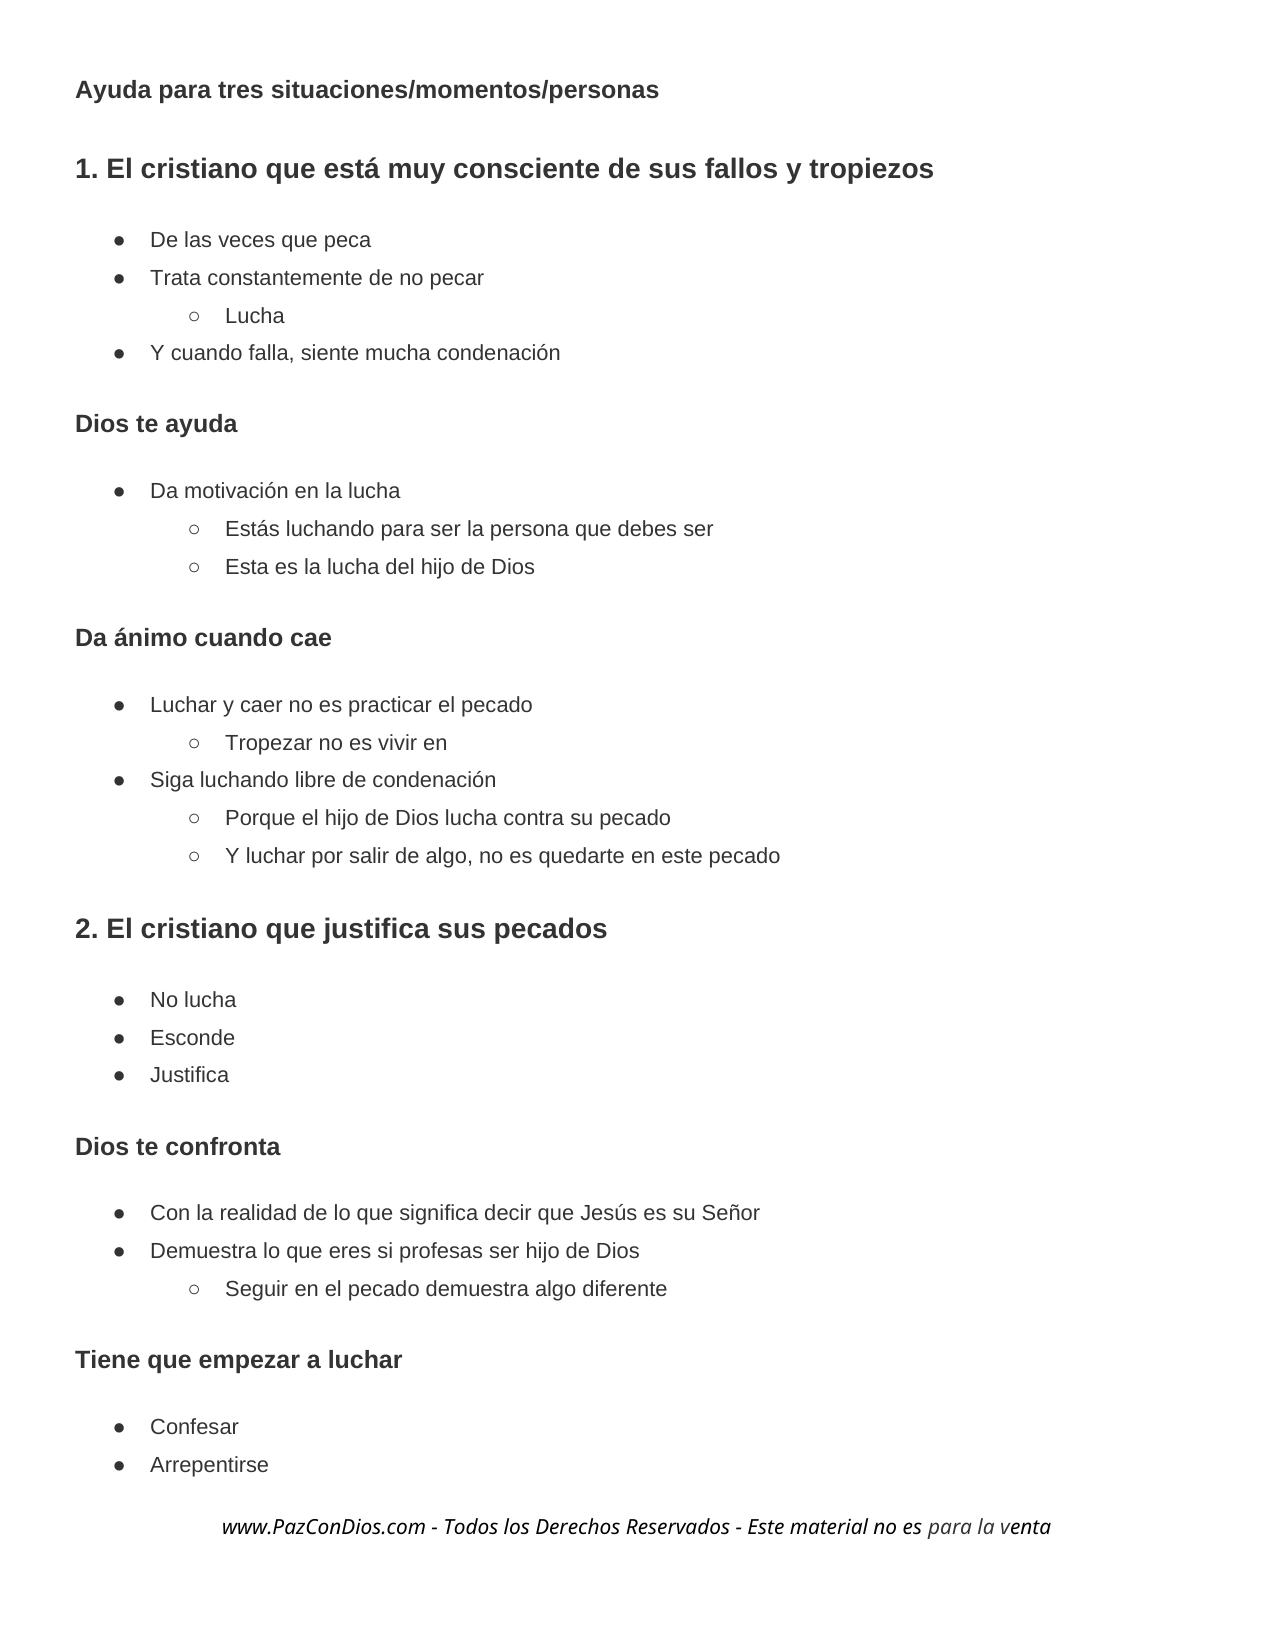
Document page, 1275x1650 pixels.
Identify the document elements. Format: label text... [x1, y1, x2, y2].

list Seguir en el pecado demuestra algo diferente [187, 1276, 1200, 1301]
list Y luchar por salir de algo, no es quedarte en este pecado [187, 843, 1200, 868]
subtitle Dios te confronta [75, 1131, 1200, 1160]
list Arrepentirse [112, 1452, 1200, 1477]
subtitle Tiene que empezar a luchar [75, 1345, 1200, 1374]
list Con la realidad de lo que significa decir que Jesús es su Señor [112, 1200, 1200, 1226]
list Lucha [187, 302, 1200, 328]
list Demuestra lo que eres si profesas ser hijo de Dios [112, 1238, 1200, 1263]
list No lucha [112, 987, 1200, 1012]
subtitle Da ánimo cuando cae [75, 623, 1200, 652]
list Esconde [112, 1024, 1200, 1050]
list Siga luchando libre de condenación [112, 767, 1200, 793]
list Luchar y caer no es practicar el pecado [112, 692, 1200, 717]
subtitle 1. El cristiano que está muy consciente de sus fallos y tropiezos [75, 152, 1200, 184]
list Da motivación en la lucha [112, 478, 1200, 503]
list Estás luchando para ser la persona que debes ser [187, 516, 1200, 541]
list Y cuando falla, siente mucha condenación [112, 340, 1200, 366]
list De las veces que peca [112, 227, 1200, 252]
list Confesar [112, 1414, 1200, 1439]
list Porque el hijo de Dios lucha contra su pecado [187, 805, 1200, 830]
list Esta es la lucha del hijo de Dios [187, 554, 1200, 579]
list Trata constantemente de no pecar [112, 265, 1200, 290]
subtitle Ayuda para tres situaciones/momentos/personas [75, 75, 1200, 104]
subtitle Dios te ayuda [75, 409, 1200, 438]
list Justifica [112, 1062, 1200, 1088]
list Tropezar no es vivir en [187, 729, 1200, 755]
subtitle 2. El cristiano que justifica sus pecados [75, 912, 1200, 944]
